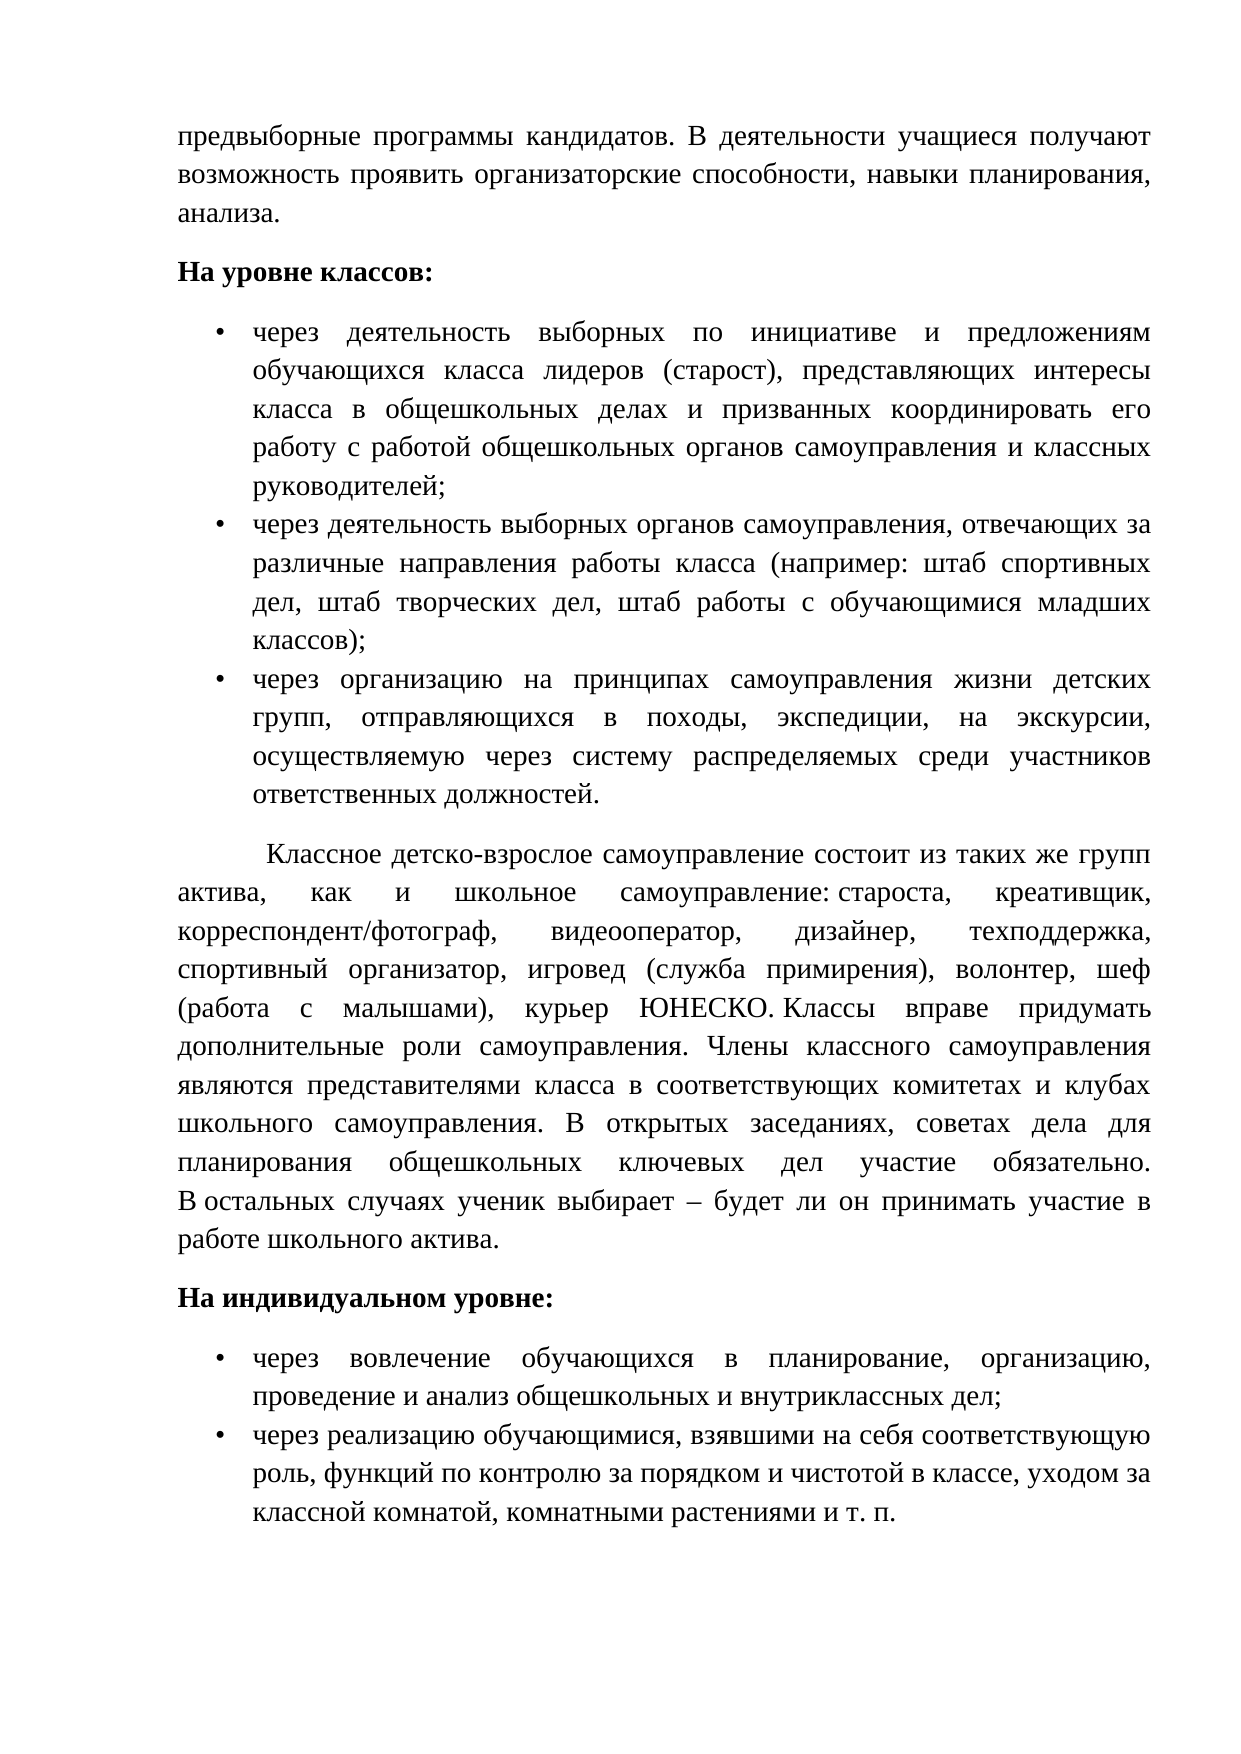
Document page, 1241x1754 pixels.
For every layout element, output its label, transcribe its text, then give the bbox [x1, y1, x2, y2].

list через деятельность выборных по инициативе и предложениям обучающихся класса лидеров (старост), представляющих интересы класса в общешкольных делах и призванных координировать его работу с работой общешкольных органов самоуправления и классных руководителей; [215, 314, 1152, 502]
list через вовлечение обучающихся в планирование, организацию, проведение и анализ общешкольных и внутриклассных дел; [215, 1340, 1152, 1412]
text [177, 118, 1152, 229]
text Классное детско-взрослое самоуправление состоит из таких же групп актива, как и школьное самоуправление: староста, креативщик, корреспондент/фотограф, видеооператор, дизайнер, техподдержка, спортивный организатор, игровед (служба примирения), волонтер, шеф (работа с малышами), курьер ЮНЕСКО. Классы вправе придумать дополнительные роли самоуправления. Члены классного самоуправления являются представителями класса в соответствующих комитетах и клубах школьного самоуправления. В открытых заседаниях, советах дела для планирования общешкольных ключевых дел участие обязательно. В остальных случаях ученик выбирает – будет ли он принимать участие в работе школьного актива. [177, 836, 1152, 1255]
list через реализацию обучающимися, взявшими на себя соответствующую роль, функций по контролю за порядком и чистотой в классе, уходом за классной комнатой, комнатными растениями и т. п. [215, 1417, 1152, 1528]
list через деятельность выборных органов самоуправления, отвечающих за различные направления работы класса (например: штаб спортивных дел, штаб творческих дел, штаб работы с обучающимися младших классов); [215, 507, 1152, 656]
list через организацию на принципах самоуправления жизни детских групп, отправляющихся в походы, экспедиции, на экскурсии, осуществляемую через систему распределяемых среди участников ответственных должностей. [215, 661, 1152, 810]
text На индивидуальном уровне: [177, 1281, 1152, 1314]
text На уровне классов: [177, 254, 1152, 288]
